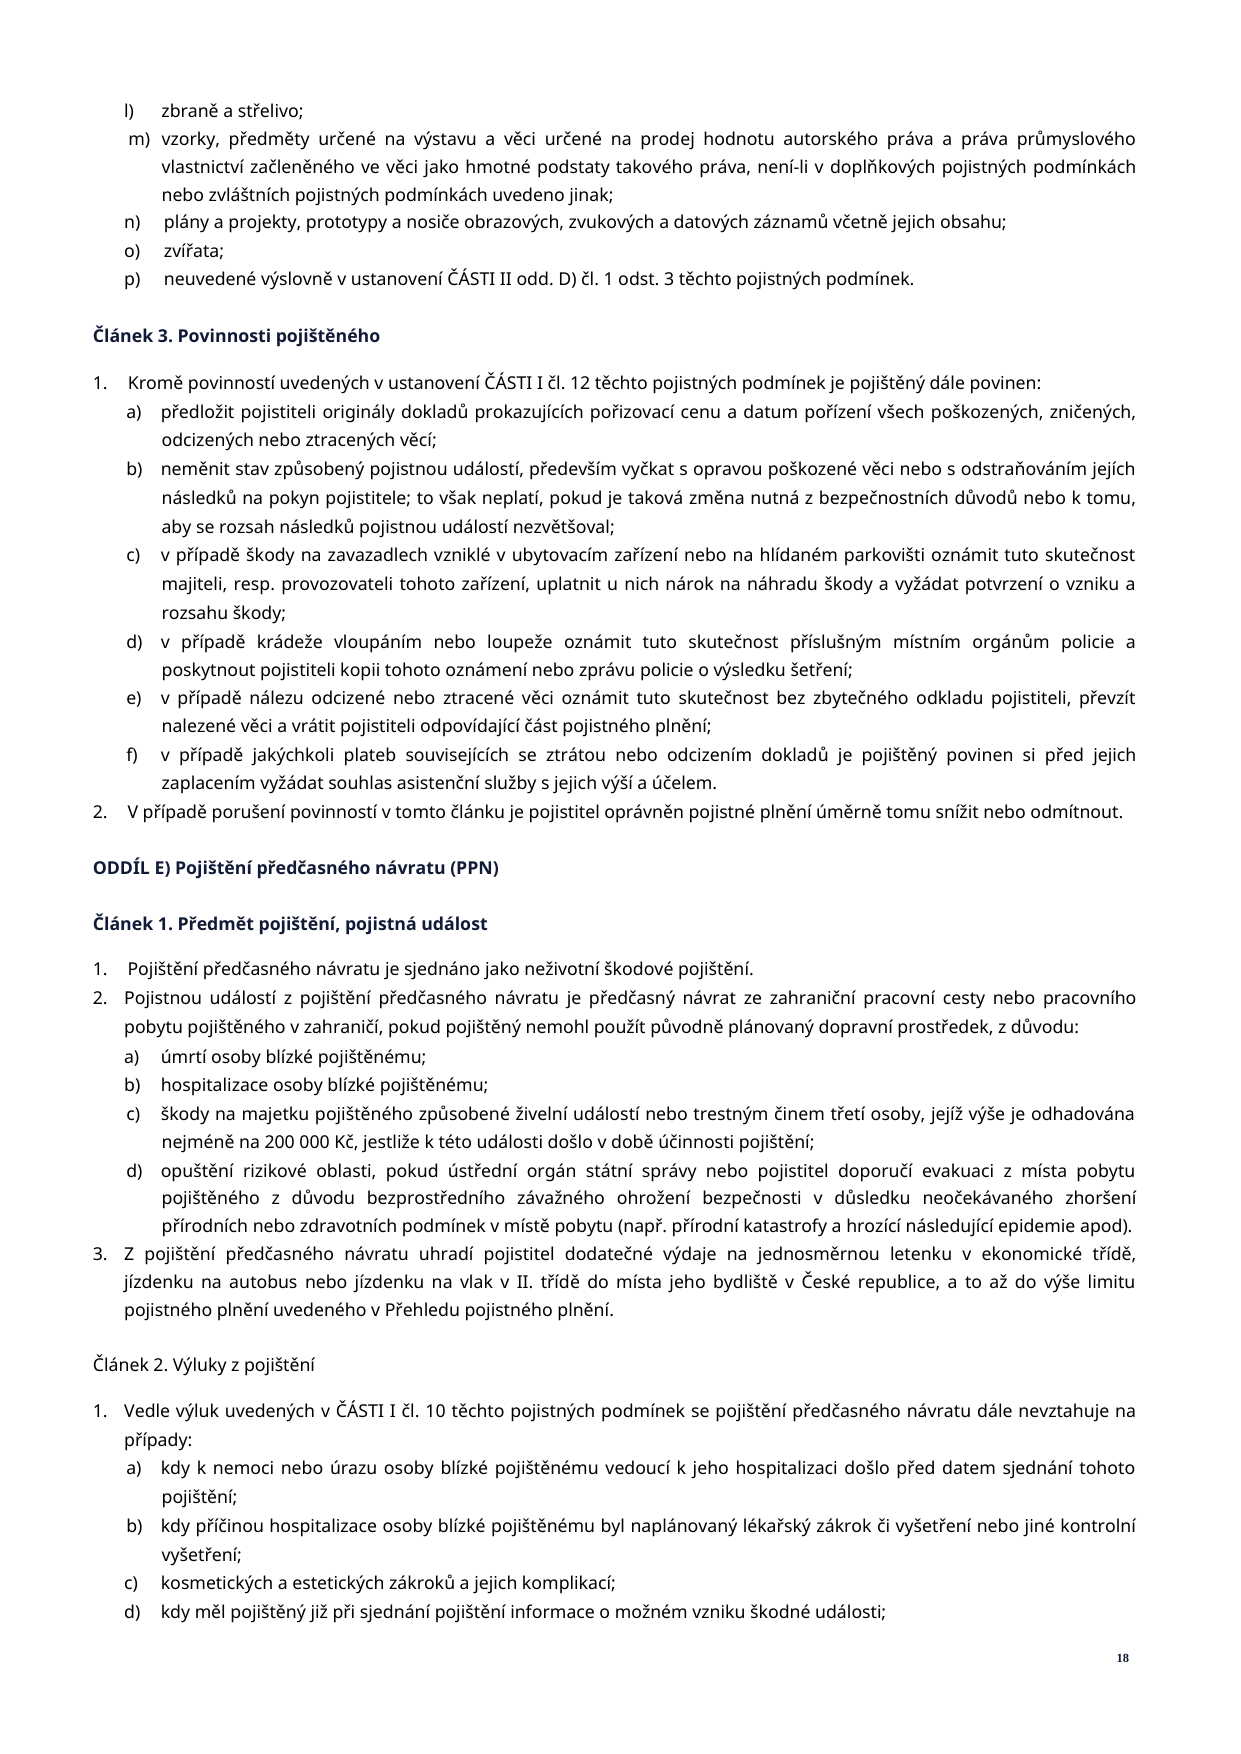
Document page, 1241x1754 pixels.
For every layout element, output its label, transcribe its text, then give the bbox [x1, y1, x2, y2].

list úmrtí osoby blízké pojištěnému; [93, 1044, 1137, 1068]
list kosmetických a estetických zákroků a jejich komplikací; [93, 1571, 1137, 1595]
list zbraně a střelivo; [93, 99, 1137, 123]
list v případě nálezu odcizené nebo ztracené věci oznámit tuto skutečnost bez zbytečného odkladu pojistiteli, převzít nalezené věci a vrátit pojistiteli odpovídající část pojistného plnění; [126, 686, 1137, 738]
list Vedle výluk uvedených v ČÁSTI I čl. 10 těchto pojistných podmínek se pojištění předčasného návratu dále nevztahuje na případy: [93, 1398, 1137, 1451]
list opuštění rizikové oblasti, pokud ústřední orgán státní správy nebo pojistitel doporučí evakuaci z místa pobytu pojištěného z důvodu bezprostředního závažného ohrožení bezpečnosti v důsledku neočekávaného zhoršení přírodních nebo zdravotních podmínek v místě pobytu (např. přírodní katastrofy a hrozící následující epidemie apod). [126, 1158, 1137, 1238]
list kdy k nemoci nebo úrazu osoby blízké pojištěnému vedoucí k jeho hospitalizaci došlo před datem sjednání tohoto pojištění; [126, 1456, 1137, 1509]
list v případě krádeže vloupáním nebo loupeže oznámit tuto skutečnost příslušným místním orgánům policie a poskytnout pojistiteli kopii tohoto oznámení nebo zprávu policie o výsledku šetření; [126, 629, 1137, 681]
list Kromě povinností uvedených v ustanovení ČÁSTI I čl. 12 těchto pojistných podmínek je pojištěný dále povinen: [128, 371, 1137, 395]
list vzorky, předměty určené na výstavu a věci určené na prodej hodnotu autorského práva a práva průmyslového vlastnictví začleněného ve věci jako hmotné podstaty takového práva, není-li v doplňkových pojistných podmínkách nebo zvláštních pojistných podmínkách uvedeno jinak; [128, 127, 1137, 206]
list neměnit stav způsobený pojistnou událostí, především vyčkat s opravou poškozené věci nebo s odstraňováním jejích následků na pokyn pojistitele; to však neplatí, pokud je taková změna nutná z bezpečnostních důvodů nebo k tomu, aby se rozsah následků pojistnou událostí nezvětšoval; [126, 457, 1137, 538]
text Článek 3. Povinnosti pojištěného [93, 324, 1137, 348]
list Pojistnou událostí z pojištění předčasného návratu je předčasný návrat ze zahraniční pracovní cesty nebo pracovního pobytu pojištěného v zahraničí, pokud pojištěný nemohl použít původně plánovaný dopravní prostředek, z důvodu: [93, 986, 1137, 1039]
list hospitalizace osoby blízké pojištěnému; [93, 1073, 1137, 1097]
list Z pojištění předčasného návratu uhradí pojistitel dodatečné výdaje na jednosměrnou letenku v ekonomické třídě, jízdenku na autobus nebo jízdenku na vlak v II. třídě do místa jeho bydliště v České republice, a to až do výše limitu pojistného plnění uvedeného v Přehledu pojistného plnění. [93, 1241, 1137, 1322]
list škody na majetku pojištěného způsobené živelní událostí nebo trestným činem třetí osoby, jejíž výše je odhadována nejméně na 200 000 Kč, jestliže k této události došlo v době účinnosti pojištění; [126, 1102, 1137, 1154]
text ODDÍL E) Pojištění předčasného návratu (PPN) [93, 855, 1137, 879]
list kdy příčinou hospitalizace osoby blízké pojištěnému byl naplánovaný lékařský zákrok či vyšetření nebo jiné kontrolní vyšetření; [126, 1513, 1137, 1566]
list předložit pojistiteli originály dokladů prokazujících pořizovací cenu a datum pořízení všech poškozených, zničených, odcizených nebo ztracených věcí; [126, 399, 1137, 452]
text Článek 1. Předmět pojištění, pojistná událost [93, 911, 1137, 935]
list v případě jakýchkoli plateb souvisejících se ztrátou nebo odcizením dokladů je pojištěný povinen si před jejich zaplacením vyžádat souhlas asistenční služby s jejich výší a účelem. [126, 742, 1137, 795]
text Článek 2. Výluky z pojištění [93, 1353, 1137, 1377]
list kdy měl pojištěný již při sjednání pojištění informace o možném vzniku škodné události; [93, 1599, 1137, 1624]
list V případě porušení povinností v tomto článku je pojistitel oprávněn pojistné plnění úměrně tomu snížit nebo odmítnout. [93, 799, 1137, 824]
list neuvedené výslovně v ustanovení ČÁSTI II odd. D) čl. 1 odst. 3 těchto pojistných podmínek. [93, 266, 1137, 291]
list plány a projekty, prototypy a nosiče obrazových, zvukových a datových záznamů včetně jejich obsahu; [93, 210, 1137, 234]
list zvířata; [93, 238, 1137, 262]
list Pojištění předčasného návratu je sjednáno jako neživotní škodové pojištění. [93, 957, 1137, 981]
list v případě škody na zavazadlech vzniklé v ubytovacím zařízení nebo na hlídaném parkovišti oznámit tuto skutečnost majiteli, resp. provozovateli tohoto zařízení, uplatnit u nich nárok na náhradu škody a vyžádat potvrzení o vzniku a rozsahu škody; [126, 543, 1137, 624]
